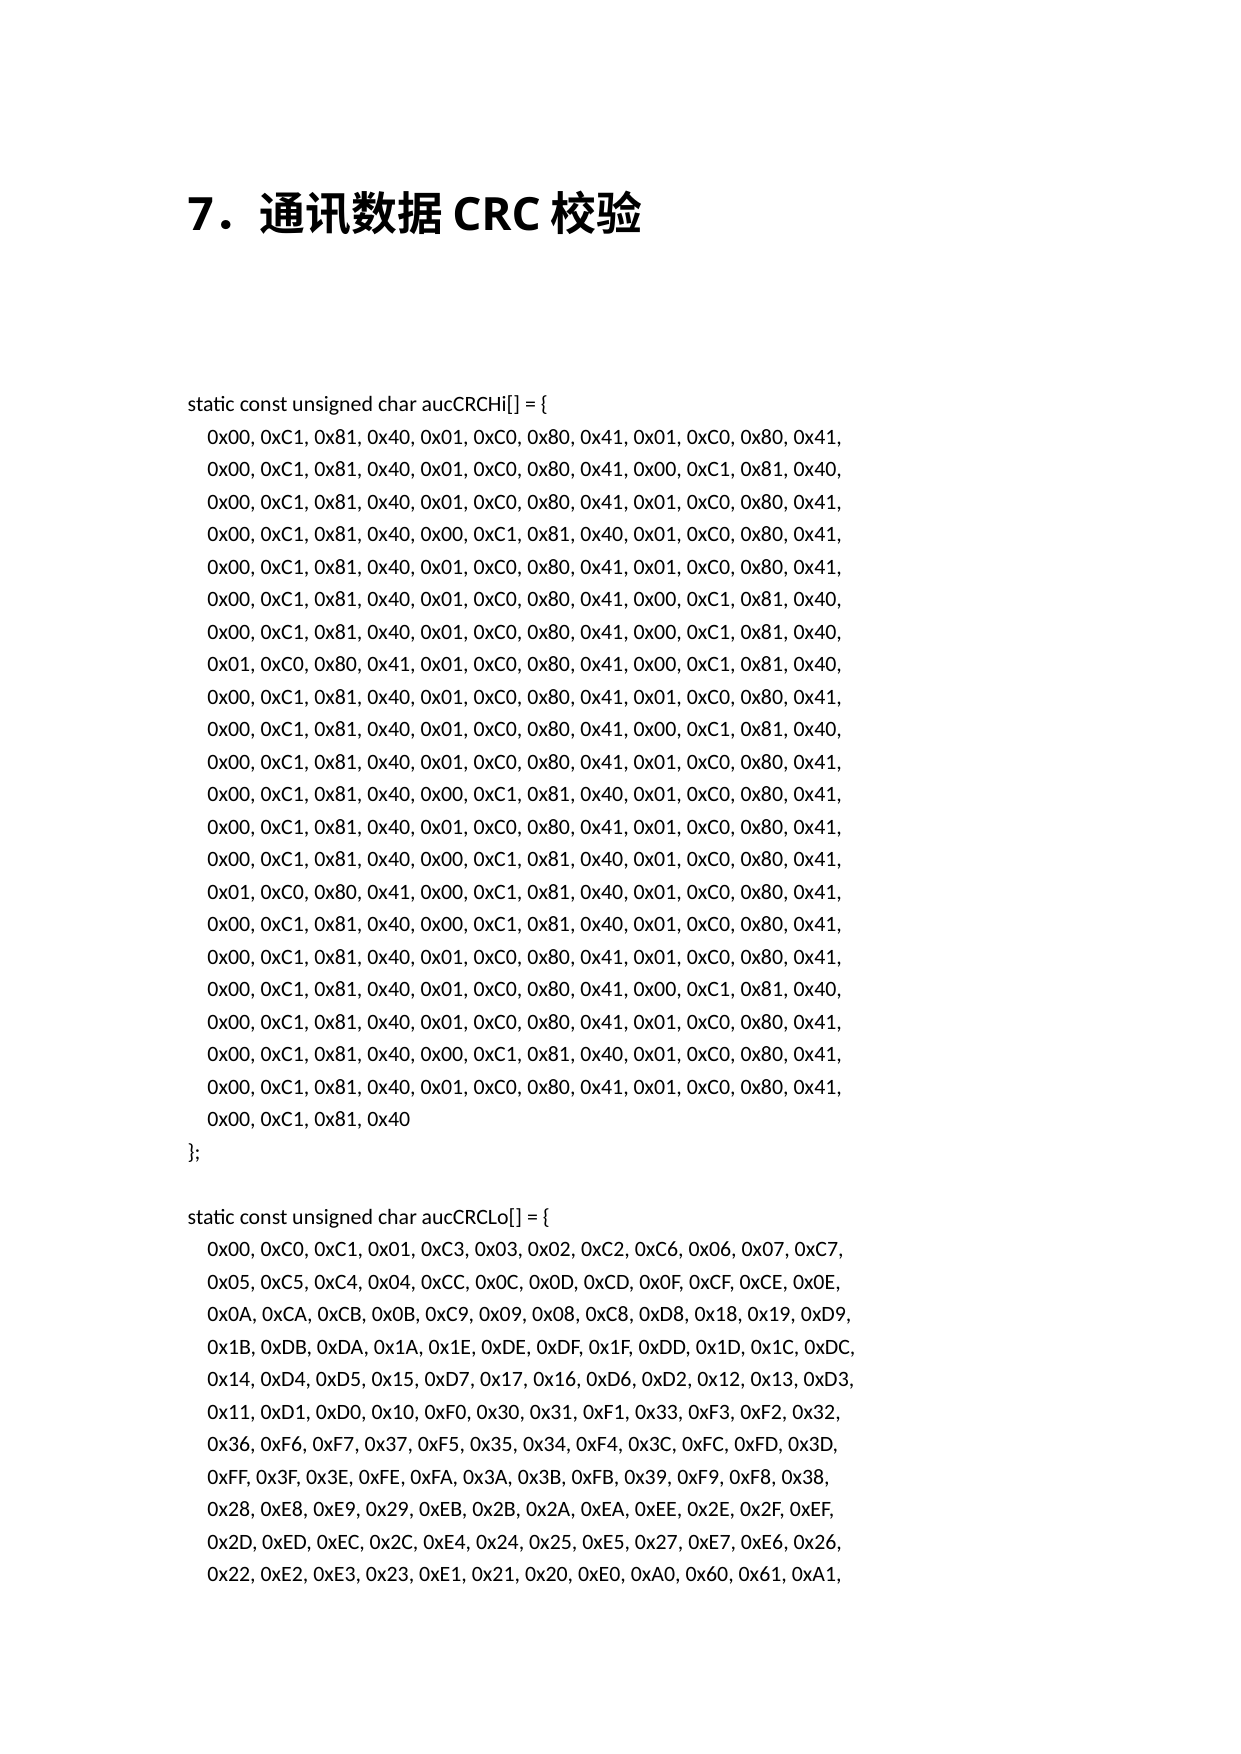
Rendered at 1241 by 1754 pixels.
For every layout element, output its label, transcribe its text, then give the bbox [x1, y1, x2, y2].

text 0x11, 0xD1, 0xD0, 0x10, 0xF0, 0x30, 0x31, 0xF1, 0x33, 0xF3, 0xF2, 0x32, [187, 1395, 1053, 1428]
text 0x00, 0xC1, 0x81, 0x40, 0x01, 0xC0, 0x80, 0x41, 0x01, 0xC0, 0x80, 0x41, [187, 1005, 1053, 1038]
text 0x00, 0xC1, 0x81, 0x40, 0x00, 0xC1, 0x81, 0x40, 0x01, 0xC0, 0x80, 0x41, [187, 1038, 1053, 1070]
subtitle 7．通讯数据CRC校验 [187, 162, 1053, 259]
text 0x00, 0xC1, 0x81, 0x40, 0x00, 0xC1, 0x81, 0x40, 0x01, 0xC0, 0x80, 0x41, [187, 843, 1053, 875]
text 0x00, 0xC0, 0xC1, 0x01, 0xC3, 0x03, 0x02, 0xC2, 0xC6, 0x06, 0x07, 0xC7, [187, 1233, 1053, 1265]
text static const unsigned char aucCRCLo[] = { [187, 1200, 1053, 1233]
text 0x14, 0xD4, 0xD5, 0x15, 0xD7, 0x17, 0x16, 0xD6, 0xD2, 0x12, 0x13, 0xD3, [187, 1363, 1053, 1395]
text 0x00, 0xC1, 0x81, 0x40, 0x01, 0xC0, 0x80, 0x41, 0x01, 0xC0, 0x80, 0x41, [187, 810, 1053, 843]
text 0x01, 0xC0, 0x80, 0x41, 0x01, 0xC0, 0x80, 0x41, 0x00, 0xC1, 0x81, 0x40, [187, 648, 1053, 680]
text static const unsigned char aucCRCHi[] = { [187, 388, 1053, 420]
text 0x00, 0xC1, 0x81, 0x40, 0x01, 0xC0, 0x80, 0x41, 0x00, 0xC1, 0x81, 0x40, [187, 453, 1053, 485]
text 0x2D, 0xED, 0xEC, 0x2C, 0xE4, 0x24, 0x25, 0xE5, 0x27, 0xE7, 0xE6, 0x26, [187, 1525, 1053, 1558]
text 0x0A, 0xCA, 0xCB, 0x0B, 0xC9, 0x09, 0x08, 0xC8, 0xD8, 0x18, 0x19, 0xD9, [187, 1298, 1053, 1330]
text 0x00, 0xC1, 0x81, 0x40, 0x00, 0xC1, 0x81, 0x40, 0x01, 0xC0, 0x80, 0x41, [187, 778, 1053, 810]
text 0x00, 0xC1, 0x81, 0x40, 0x01, 0xC0, 0x80, 0x41, 0x01, 0xC0, 0x80, 0x41, [187, 745, 1053, 778]
text 0x00, 0xC1, 0x81, 0x40, 0x00, 0xC1, 0x81, 0x40, 0x01, 0xC0, 0x80, 0x41, [187, 908, 1053, 940]
text 0x00, 0xC1, 0x81, 0x40, 0x00, 0xC1, 0x81, 0x40, 0x01, 0xC0, 0x80, 0x41, [187, 518, 1053, 550]
text 0x00, 0xC1, 0x81, 0x40, 0x01, 0xC0, 0x80, 0x41, 0x01, 0xC0, 0x80, 0x41, [187, 940, 1053, 973]
text 0x00, 0xC1, 0x81, 0x40, 0x01, 0xC0, 0x80, 0x41, 0x01, 0xC0, 0x80, 0x41, [187, 420, 1053, 453]
text 0x00, 0xC1, 0x81, 0x40, 0x01, 0xC0, 0x80, 0x41, 0x01, 0xC0, 0x80, 0x41, [187, 485, 1053, 518]
text }; [187, 1135, 1053, 1168]
text 0x00, 0xC1, 0x81, 0x40, 0x01, 0xC0, 0x80, 0x41, 0x00, 0xC1, 0x81, 0x40, [187, 973, 1053, 1005]
text 0xFF, 0x3F, 0x3E, 0xFE, 0xFA, 0x3A, 0x3B, 0xFB, 0x39, 0xF9, 0xF8, 0x38, [187, 1460, 1053, 1493]
text 0x01, 0xC0, 0x80, 0x41, 0x00, 0xC1, 0x81, 0x40, 0x01, 0xC0, 0x80, 0x41, [187, 875, 1053, 908]
text 0x00, 0xC1, 0x81, 0x40 [187, 1103, 1053, 1135]
text 0x22, 0xE2, 0xE3, 0x23, 0xE1, 0x21, 0x20, 0xE0, 0xA0, 0x60, 0x61, 0xA1, [187, 1558, 1053, 1590]
text 0x28, 0xE8, 0xE9, 0x29, 0xEB, 0x2B, 0x2A, 0xEA, 0xEE, 0x2E, 0x2F, 0xEF, [187, 1493, 1053, 1525]
text 0x00, 0xC1, 0x81, 0x40, 0x01, 0xC0, 0x80, 0x41, 0x01, 0xC0, 0x80, 0x41, [187, 550, 1053, 583]
text 0x00, 0xC1, 0x81, 0x40, 0x01, 0xC0, 0x80, 0x41, 0x01, 0xC0, 0x80, 0x41, [187, 680, 1053, 713]
text 0x00, 0xC1, 0x81, 0x40, 0x01, 0xC0, 0x80, 0x41, 0x00, 0xC1, 0x81, 0x40, [187, 583, 1053, 615]
text 0x36, 0xF6, 0xF7, 0x37, 0xF5, 0x35, 0x34, 0xF4, 0x3C, 0xFC, 0xFD, 0x3D, [187, 1428, 1053, 1460]
text 0x00, 0xC1, 0x81, 0x40, 0x01, 0xC0, 0x80, 0x41, 0x00, 0xC1, 0x81, 0x40, [187, 713, 1053, 745]
text 0x00, 0xC1, 0x81, 0x40, 0x01, 0xC0, 0x80, 0x41, 0x00, 0xC1, 0x81, 0x40, [187, 615, 1053, 648]
text 0x1B, 0xDB, 0xDA, 0x1A, 0x1E, 0xDE, 0xDF, 0x1F, 0xDD, 0x1D, 0x1C, 0xDC, [187, 1330, 1053, 1363]
text 0x00, 0xC1, 0x81, 0x40, 0x01, 0xC0, 0x80, 0x41, 0x01, 0xC0, 0x80, 0x41, [187, 1070, 1053, 1103]
text 0x05, 0xC5, 0xC4, 0x04, 0xCC, 0x0C, 0x0D, 0xCD, 0x0F, 0xCF, 0xCE, 0x0E, [187, 1265, 1053, 1298]
